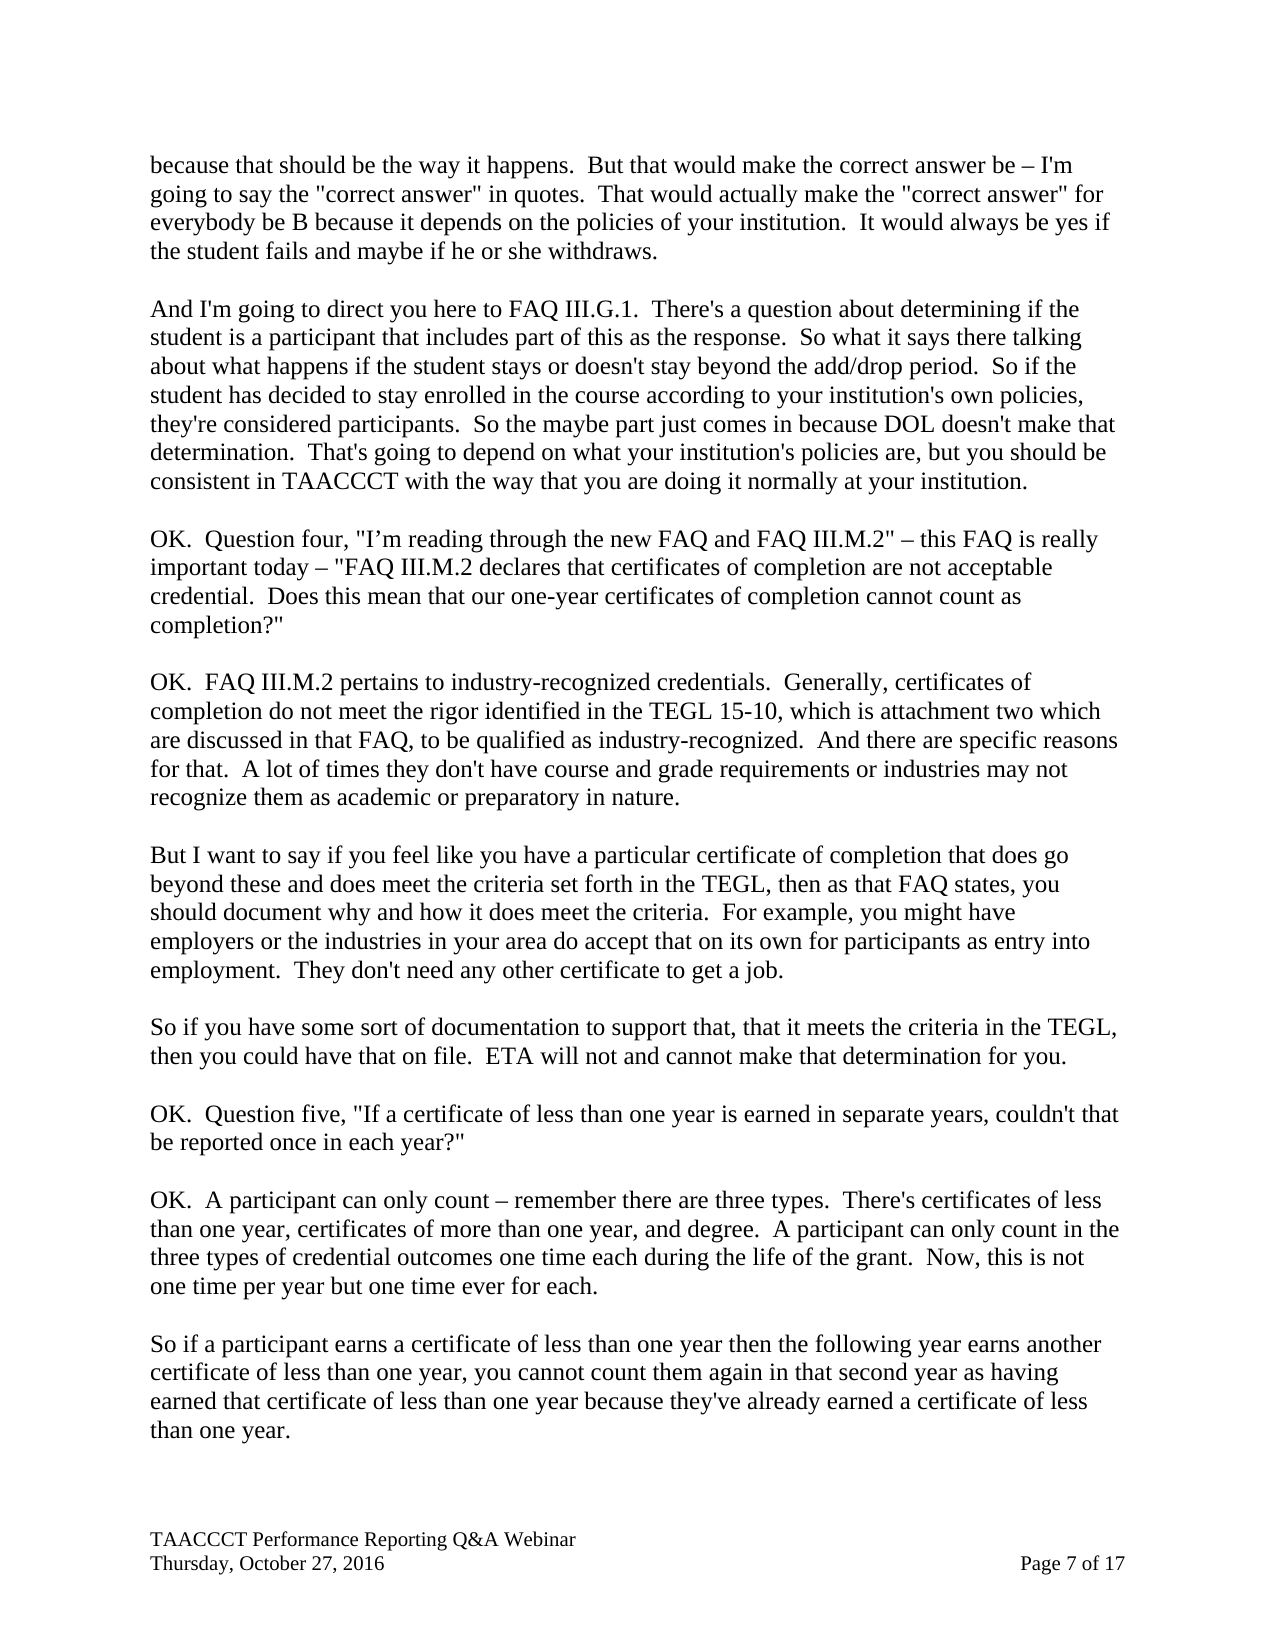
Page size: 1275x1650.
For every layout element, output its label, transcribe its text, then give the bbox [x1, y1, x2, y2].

text And I'm going to direct you here to FAQ III.G.1. There's a question about determining if the student is a participant that includes part of this as the response. So what it says there talking about what happens if the student stays or doesn't stay beyond the add/drop period. So if the student has decided to stay enrolled in the course according to your institution's own policies, they're considered participants. So the maybe part just comes in because DOL doesn't make that determination. That's going to depend on what your institution's policies are, but you should be consistent in TAACCCT with the way that you are doing it normally at your institution. [150, 294, 1125, 495]
text But I want to say if you feel like you have a particular certificate of completion that does go beyond these and does meet the criteria set forth in the TEGL, then as that FAQ states, you should document why and how it does meet the criteria. For example, you might have employers or the industries in your area do accept that on its own for participants as entry into employment. They don't need any other certificate to get a job. [150, 840, 1125, 984]
text OK. FAQ III.M.2 pertains to industry-recognized credentials. Generally, certificates of completion do not meet the rigor identified in the TEGL 15-10, which is attachment two which are discussed in that FAQ, to be qualified as industry-recognized. And there are specific reasons for that. A lot of times they don't have course and grade requirements or industries may not recognize them as academic or preparatory in nature. [150, 667, 1125, 811]
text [150, 150, 1125, 265]
text OK. Question five, "If a certificate of less than one year is earned in separate years, couldn't that be reported once in each year?" [150, 1099, 1125, 1156]
text OK. Question four, "I’m reading through the new FAQ and FAQ III.M.2" – this FAQ is really important today – "FAQ III.M.2 declares that certificates of completion are not acceptable credential. Does this mean that our one-year certificates of completion cannot count as completion?" [150, 524, 1125, 639]
text OK. A participant can only count – remember there are three types. There's certificates of less than one year, certificates of more than one year, and degree. A participant can only count in the three types of credential outcomes one time each during the life of the grant. Now, this is not one time per year but one time ever for each. [150, 1185, 1125, 1300]
text So if you have some sort of documentation to support that, that it meets the criteria in the TEGL, then you could have that on file. ETA will not and cannot make that determination for you. [150, 1012, 1125, 1070]
text So if a participant earns a certificate of less than one year then the following year earns another certificate of less than one year, you cannot count them again in that second year as having earned that certificate of less than one year because they've already earned a certificate of less than one year. [150, 1329, 1125, 1444]
